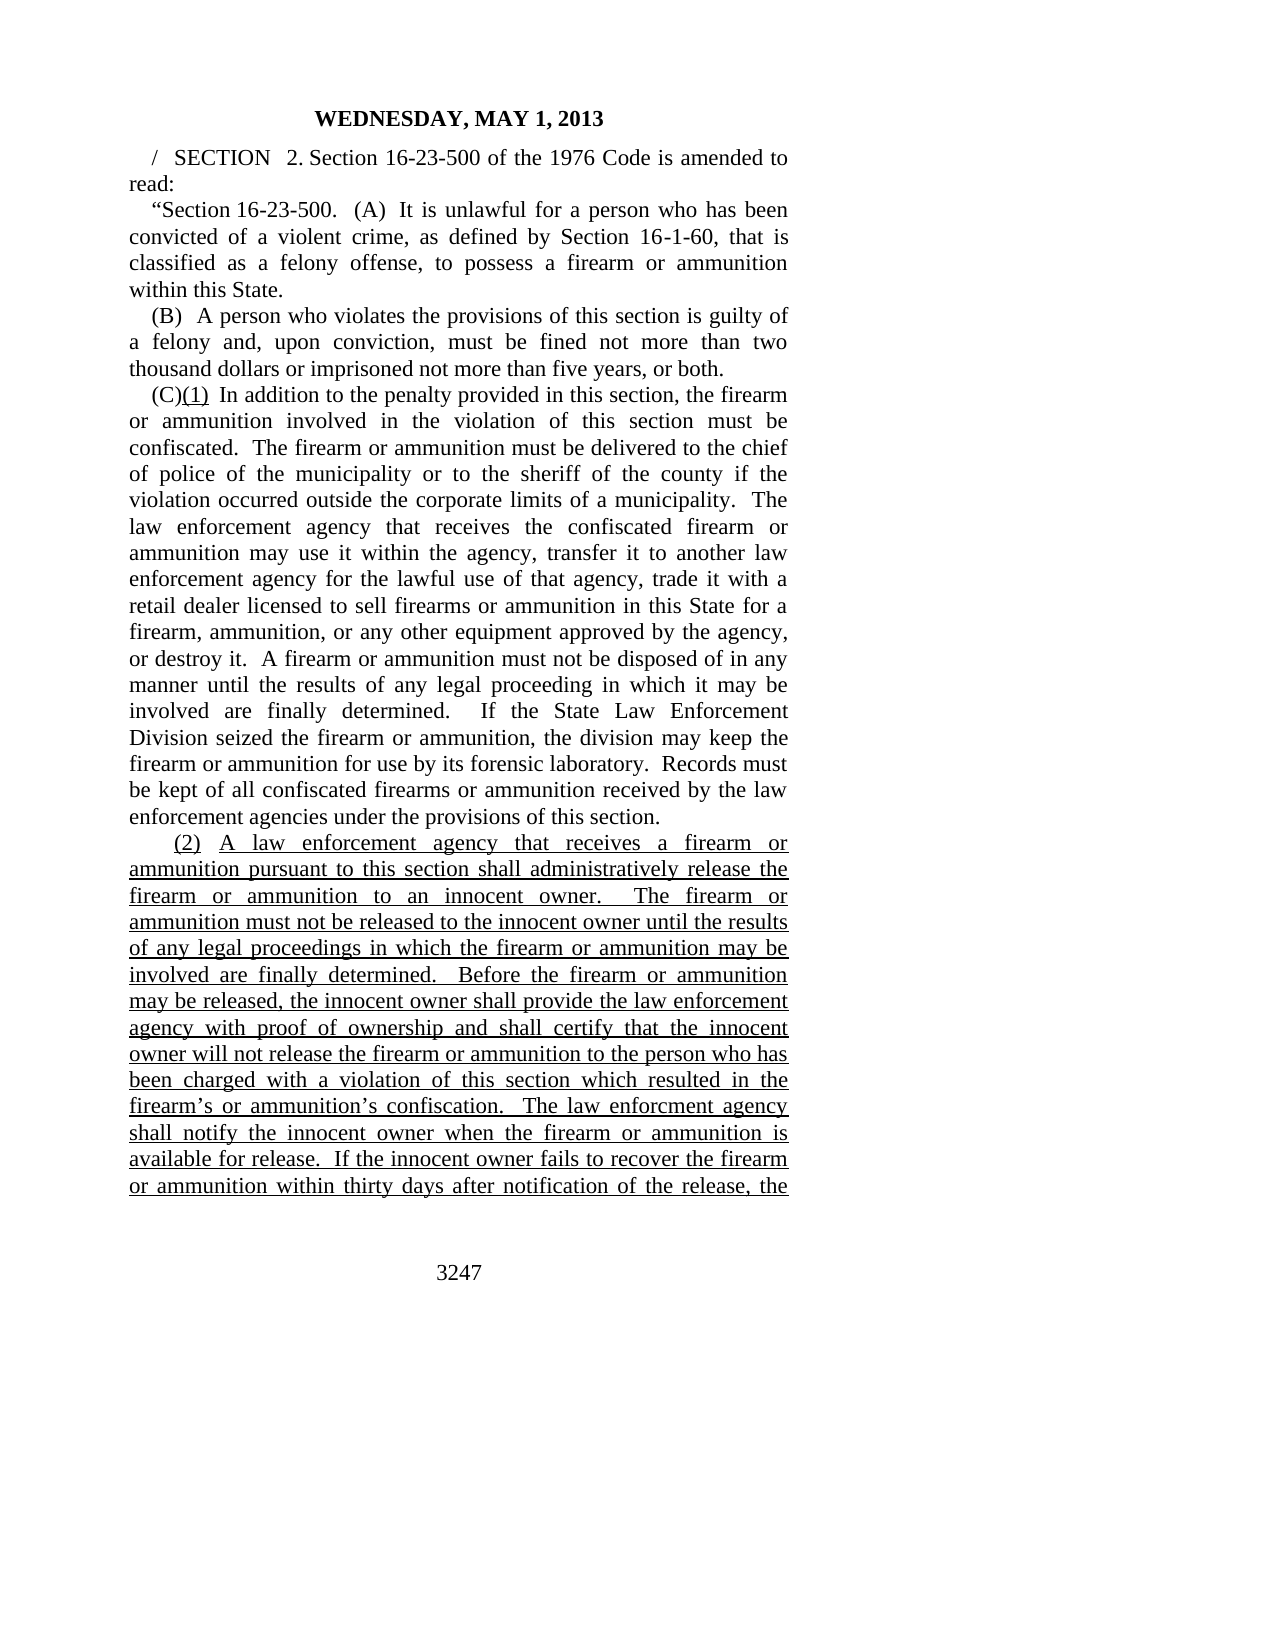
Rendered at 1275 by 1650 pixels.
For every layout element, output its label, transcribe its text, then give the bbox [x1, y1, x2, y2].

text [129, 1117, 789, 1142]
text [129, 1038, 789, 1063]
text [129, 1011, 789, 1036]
text “Section 16-23-500. (A) It is unlawful for a person who has been convicted of a violent crime, as defined by Section 16-1-60, that is classified as a felony offense, to possess a firearm or ammunition within this State. [129, 197, 789, 302]
text (C)(1) In addition to the penalty provided in this section, the firearm or ammunition involved in the violation of this section must be confiscated. The firearm or ammunition must be delivered to the chief of police of the municipality or to the sheriff of the county if the violation occurred outside the corporate limits of a municipality. The law enforcement agency that receives the confiscated firearm or ammunition may use it within the agency, transfer it to another law enforcement agency for the lawful use of that agency, trade it with a retail dealer licensed to sell firearms or ammunition in this State for a firearm, ammunition, or any other equipment approved by the agency, or destroy it. A firearm or ammunition must not be disposed of in any manner until the results of any legal proceeding in which it may be involved are finally determined. If the State Law Enforcement Division seized the firearm or ammunition, the division may keep the firearm or ammunition for use by its forensic laboratory. Records must be kept of all confiscated firearms or ammunition received by the law enforcement agencies under the provisions of this section. [129, 381, 789, 829]
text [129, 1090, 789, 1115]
text (B) A person who violates the provisions of this section is guilty of a felony and, upon conviction, must be fined not more than two thousand dollars or imprisoned not more than five years, or both. [129, 302, 789, 381]
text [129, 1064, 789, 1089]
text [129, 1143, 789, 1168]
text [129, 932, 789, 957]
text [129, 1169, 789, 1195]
text / SECTION 2. Section 16-23-500 of the 1976 Code is amended to read: [129, 144, 789, 197]
